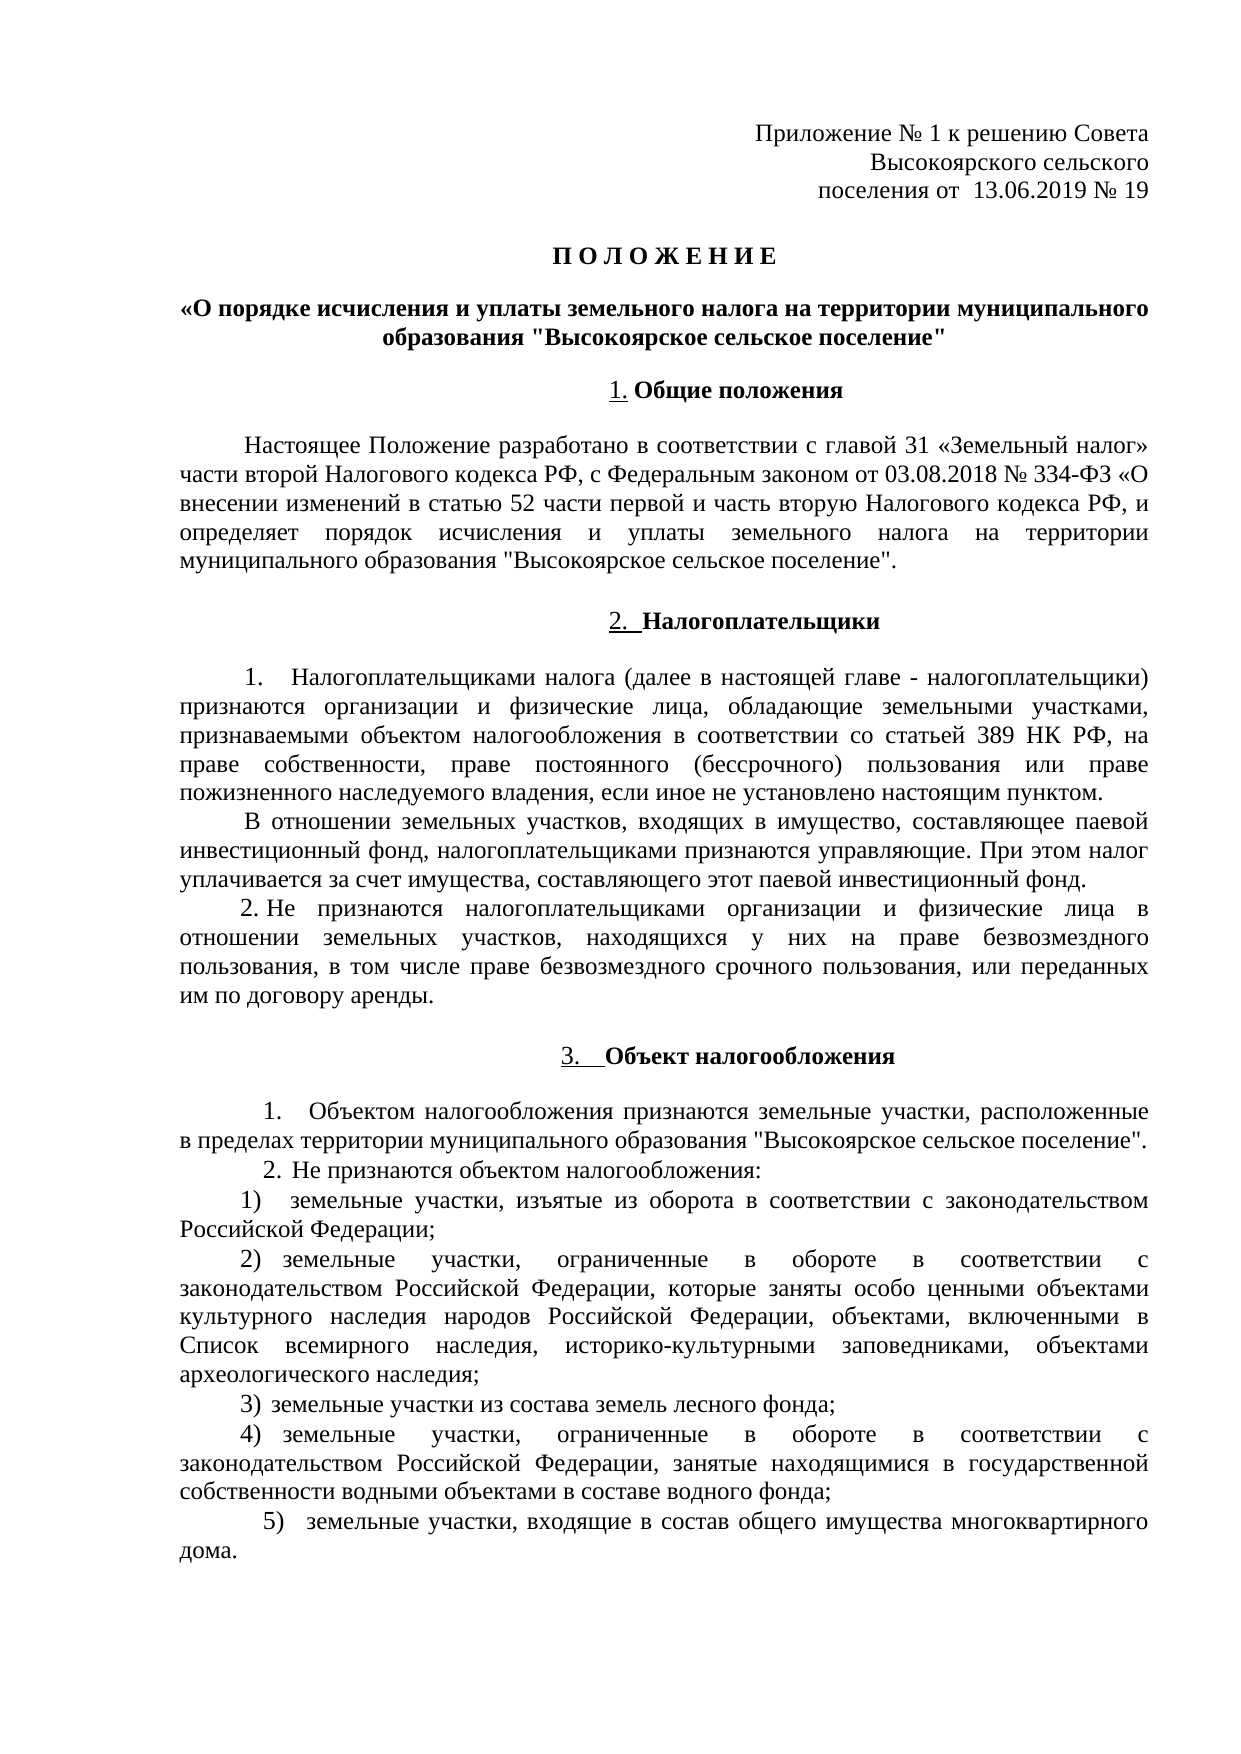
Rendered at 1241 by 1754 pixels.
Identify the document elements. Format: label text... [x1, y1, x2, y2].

list Налогоплательщики [608, 605, 1152, 635]
list Объектом налогообложения признаются земельные участки, расположенные в пределах территории муниципального образования "Высокоярское сельское поселение". [179, 1095, 1149, 1154]
list земельные участки, ограниченные в обороте в соответствии с законодательством Российской Федерации, занятые находящимися в государственной собственности водными объектами в составе водного фонда; [179, 1418, 1149, 1505]
text Настоящее Положение разработано в соответствии с главой 31 «Земельный налог» части второй Налогового кодекса РФ, с Федеральным законом от 03.08.2018 № 334-ФЗ «О внесении изменений в статью 52 части первой и часть вторую Налогового кодекса РФ, и определяет порядок исчисления и уплаты земельного налога на территории муниципального образования "Высокоярское сельское поселение". [179, 431, 1149, 574]
text Приложение № 1 к решению Совета Высокоярского сельского поселения от 13.06.2019 № 19 [750, 118, 1149, 204]
list земельные участки из состава земель лесного фонда; [179, 1388, 1152, 1418]
text В отношении земельных участков, входящих в имущество, составляющее паевой инвестиционный фонд, налогоплательщиками признаются управляющие. При этом налог уплачивается за счет имущества, составляющего этот паевой инвестиционный фонд. [179, 806, 1149, 892]
list земельные участки, ограниченные в обороте в соответствии с законодательством Российской Федерации, которые заняты особо ценными объектами культурного наследия народов Российской Федерации, объектами, включенными в Список всемирного наследия, историко-культурными заповедниками, объектами археологического наследия; [179, 1243, 1149, 1388]
list Налогоплательщиками налога (далее в настоящей главе - налогоплательщики) признаются организации и физические лица, обладающие земельными участками, признаваемыми объектом налогообложения в соответствии со статьей 389 НК РФ, на праве собственности, праве постоянного (бессрочного) пользования или праве пожизненного наследуемого владения, если иное не установлено настоящим пунктом. [179, 661, 1149, 806]
list Объект налогообложения [561, 1040, 1152, 1070]
list Не признаются налогоплательщиками организации и физические лица в отношении земельных участков, находящихся у них на праве безвозмездного пользования, в том числе праве безвозмездного срочного пользования, или переданных им по договору аренды. [179, 892, 1149, 1009]
list земельные участки, входящие в состав общего имущества многоквартирного дома. [179, 1505, 1149, 1564]
list земельные участки, изъятые из оборота в соответствии с законодательством Российской Федерации; [179, 1184, 1149, 1243]
text «О порядке исчисления и уплаты земельного налога на территории муниципального образования "Высокоярское сельское поселение" [177, 293, 1152, 351]
list Не признаются объектом налогообложения: [179, 1154, 1152, 1184]
list Общие положения [608, 374, 1152, 404]
text П О Л О Ж Е Н И Е [177, 241, 1152, 270]
